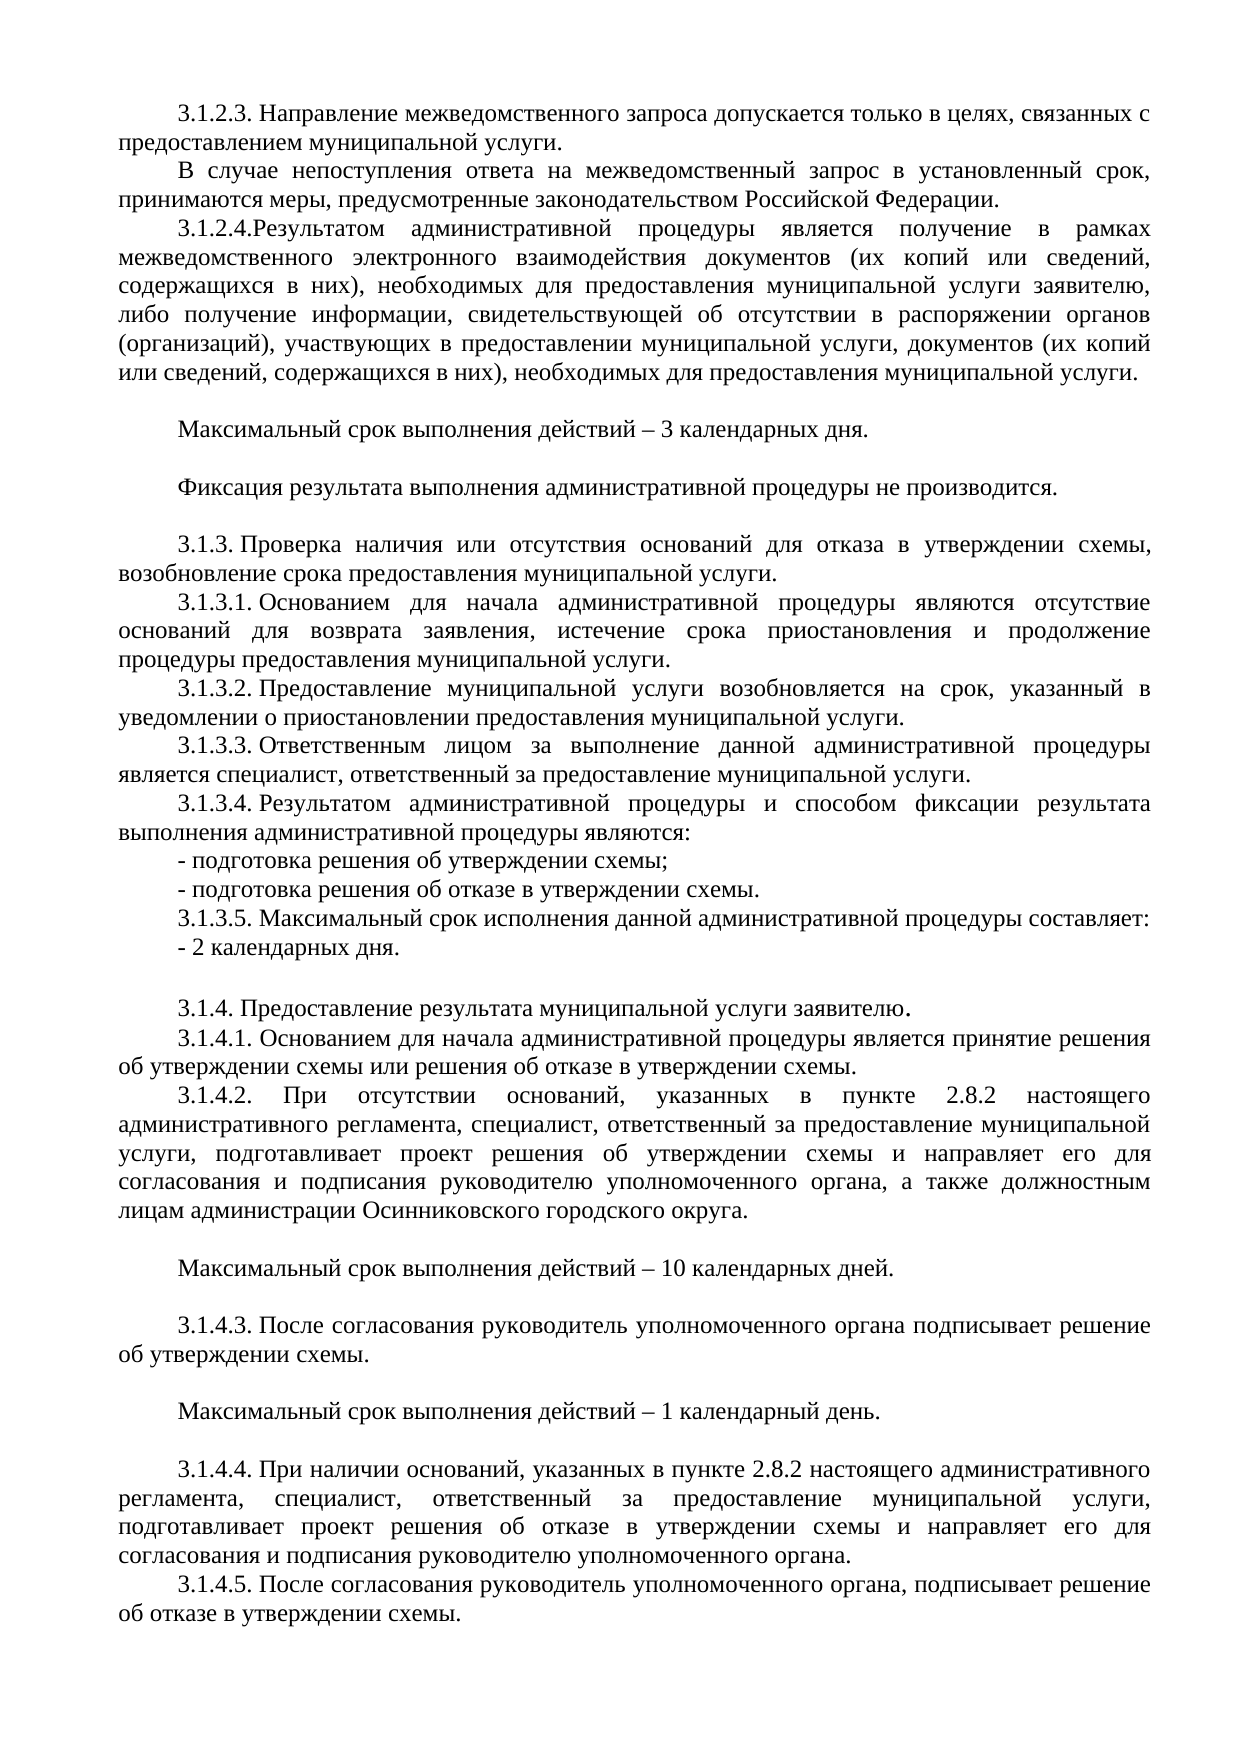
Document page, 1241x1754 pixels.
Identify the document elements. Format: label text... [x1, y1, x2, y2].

text - 2 календарных дня. [118, 932, 1152, 960]
text - подготовка решения об утверждении схемы; [118, 845, 1152, 874]
text 3.1.2.3. Направление межведомственного запроса допускается только в целях, связанных с предоставлением муниципальной услуги. [118, 98, 1152, 155]
text 3.1.4.5. После согласования руководитель уполномоченного органа, подписывает решение об отказе в утверждении схемы. [118, 1569, 1152, 1626]
text 3.1.4.3. После согласования руководитель уполномоченного органа подписывает решение об утверждении схемы. [118, 1310, 1152, 1368]
text 3.1.3.4. Результатом административной процедуры и способом фиксации результата выполнения административной процедуры являются: [118, 788, 1152, 845]
text 3.1.3.1. Основанием для начала административной процедуры являются отсутствие оснований для возврата заявления, истечение срока приостановления и продолжение процедуры предоставления муниципальной услуги. [118, 587, 1152, 673]
text Максимальный срок выполнения действий – 3 календарных дня. [118, 414, 1152, 443]
text 3.1.2.4.Результатом административной процедуры является получение в рамках межведомственного электронного взаимодействия документов (их копий или сведений, содержащихся в них), необходимых для предоставления муниципальной услуги заявителю, либо получение информации, свидетельствующей об отсутствии в распоряжении органов (организаций), участвующих в предоставлении муниципальной услуги, документов (их копий или сведений, содержащихся в них), необходимых для предоставления муниципальной услуги. [118, 213, 1152, 385]
text 3.1.3.2. Предоставление муниципальной услуги возобновляется на срок, указанный в уведомлении о приостановлении предоставления муниципальной услуги. [118, 673, 1152, 730]
text 3.1.4.2. При отсутствии оснований, указанных в пункте 2.8.2 настоящего административного регламента, специалист, ответственный за предоставление муниципальной услуги, подготавливает проект решения об утверждении схемы и направляет его для согласования и подписания руководителю уполномоченного органа, а также должностным лицам администрации Осинниковского городского округа. [118, 1080, 1152, 1224]
text 3.1.4. Предоставление результата муниципальной услуги заявителю. [118, 989, 1152, 1023]
text 3.1.4.4. При наличии оснований, указанных в пункте 2.8.2 настоящего административного регламента, специалист, ответственный за предоставление муниципальной услуги, подготавливает проект решения об отказе в утверждении схемы и направляет его для согласования и подписания руководителю уполномоченного органа. [118, 1454, 1152, 1569]
text Фиксация результата выполнения административной процедуры не производится. [118, 472, 1152, 500]
text - подготовка решения об отказе в утверждении схемы. [118, 874, 1152, 903]
text Максимальный срок выполнения действий – 1 календарный день. [118, 1396, 1152, 1425]
text 3.1.3.5. Максимальный срок исполнения данной административной процедуры составляет: [118, 903, 1152, 932]
text 3.1.3.3. Ответственным лицом за выполнение данной административной процедуры является специалист, ответственный за предоставление муниципальной услуги. [118, 730, 1152, 788]
text Максимальный срок выполнения действий – 10 календарных дней. [118, 1253, 1152, 1281]
text В случае непоступления ответа на межведомственный запрос в установленный срок, принимаются меры, предусмотренные законодательством Российской Федерации. [118, 155, 1152, 213]
text 3.1.4.1. Основанием для начала административной процедуры является принятие решения об утверждении схемы или решения об отказе в утверждении схемы. [118, 1023, 1152, 1080]
text 3.1.3. Проверка наличия или отсутствия оснований для отказа в утверждении схемы, возобновление срока предоставления муниципальной услуги. [118, 529, 1152, 587]
